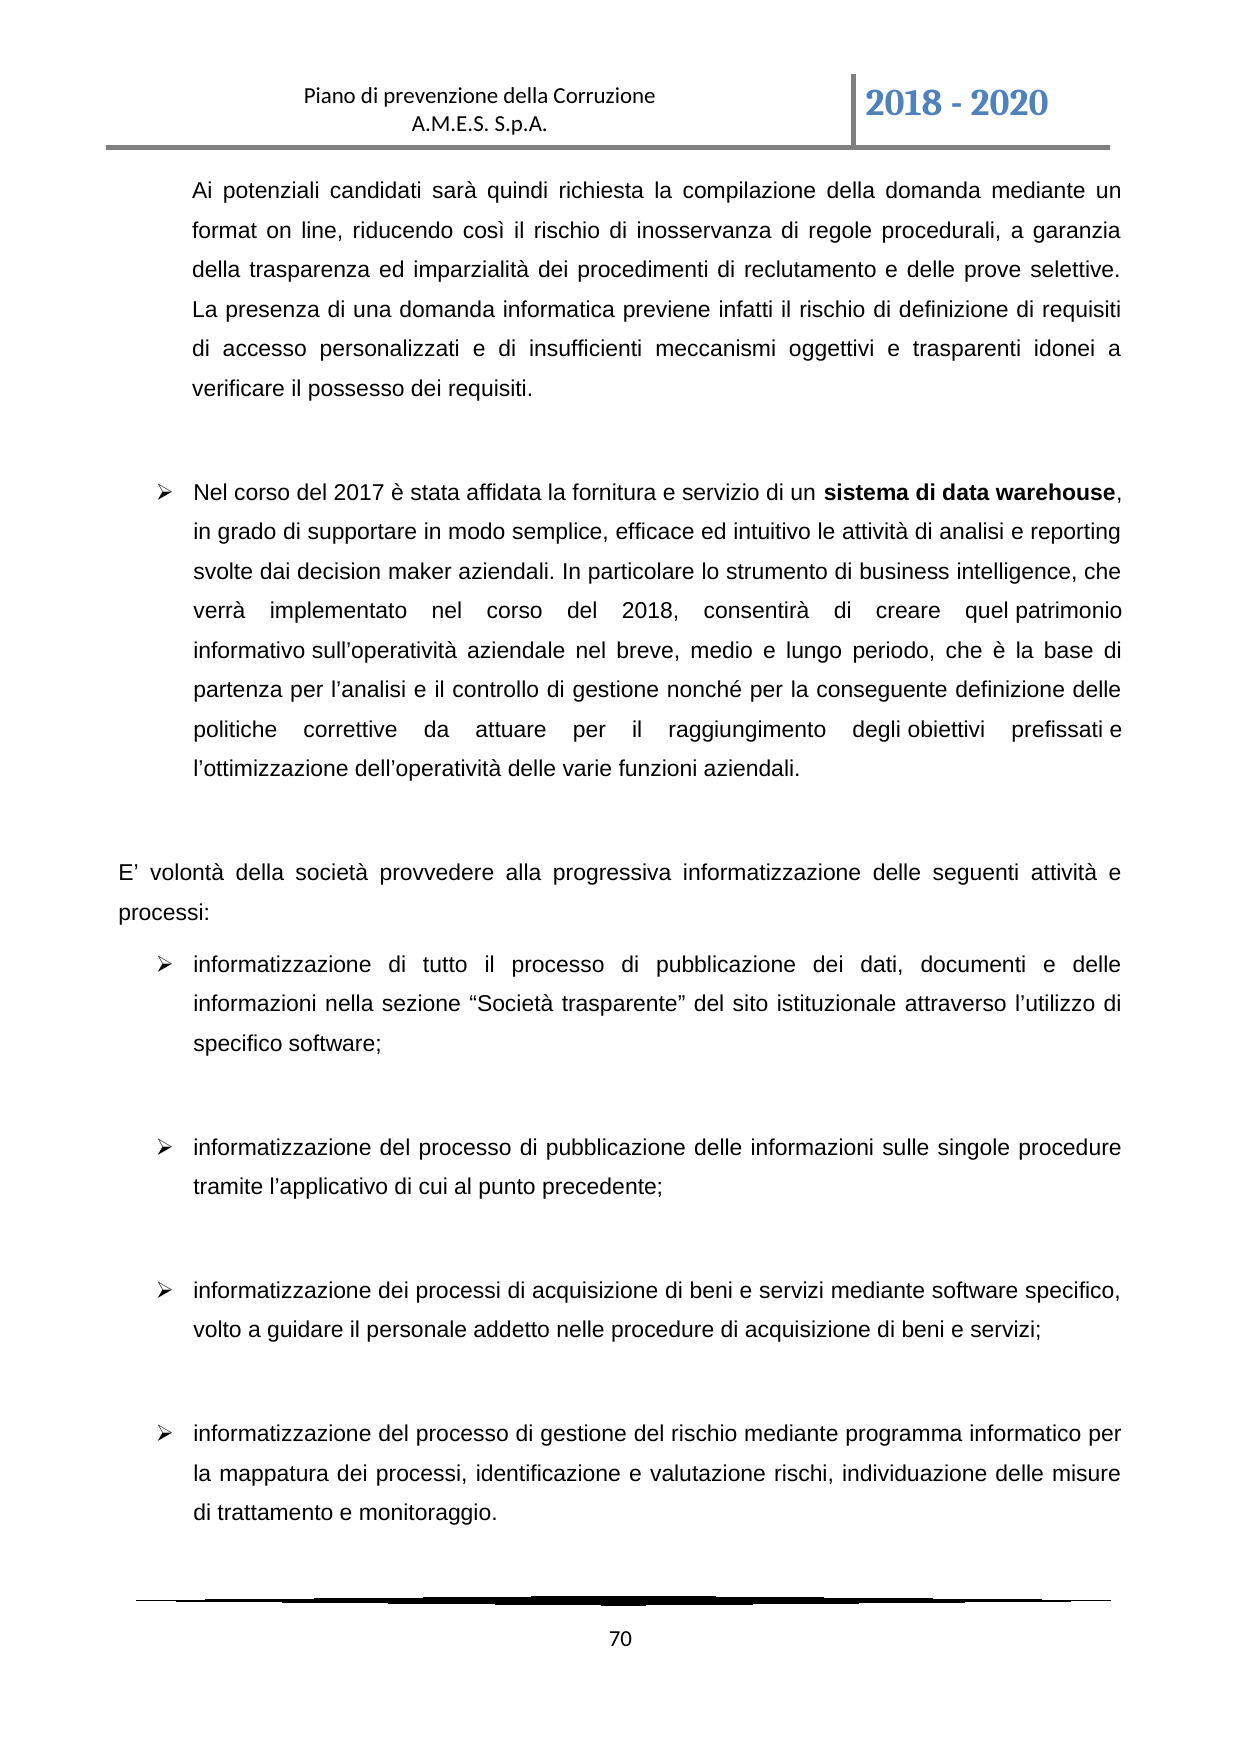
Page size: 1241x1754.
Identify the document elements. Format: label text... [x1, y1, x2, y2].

list informatizzazione del processo di pubblicazione delle informazioni sulle singole procedure tramite l’applicativo di cui al punto precedente; [156, 1133, 1122, 1199]
list informatizzazione di tutto il processo di pubblicazione dei dati, documenti e delle informazioni nella sezione “Società trasparente” del sito istituzionale attraverso l’utilizzo di specifico software; [156, 951, 1122, 1056]
list informatizzazione dei processi di acquisizione di beni e servizi mediante software specifico, volto a guidare il personale addetto nelle procedure di acquisizione di beni e servizi; [156, 1277, 1122, 1343]
list Nel corso del 2017 è stata affidata la fornitura e servizio di un sistema di data warehouse, in grado di supportare in modo semplice, efficace ed intuitivo le attività di analisi e reporting svolte dai decision maker aziendali. In particolare lo strumento di business intelligence, che verrà implementato nel corso del 2018, consentirà di creare quel patrimonio informativo sull’operatività aziendale nel breve, medio e lungo periodo, che è la base di partenza per l’analisi e il controllo di gestione nonché per la conseguente definizione delle politiche correttive da attuare per il raggiungimento degli obiettivi prefissati e l’ottimizzazione dell’operatività delle varie funzioni aziendali. [156, 479, 1122, 782]
text Ai potenziali candidati sarà quindi richiesta la compilazione della domanda mediante un format on line, riducendo così il rischio di inosservanza di regole procedurali, a garanzia della trasparenza ed imparzialità dei procedimenti di reclutamento e delle prove selettive. La presenza di una domanda informatica previene infatti il rischio di definizione di requisiti di accesso personalizzati e di insufficienti meccanismi oggettivi e trasparenti idonei a verificare il possesso dei requisiti. [192, 177, 1122, 401]
text E’ volontà della società provvedere alla progressiva informatizzazione delle seguenti attività e processi: [118, 859, 1122, 925]
list informatizzazione del processo di gestione del rischio mediante programma informatico per la mappatura dei processi, identificazione e valutazione rischi, individuazione delle misure di trattamento e monitoraggio. [156, 1420, 1122, 1526]
